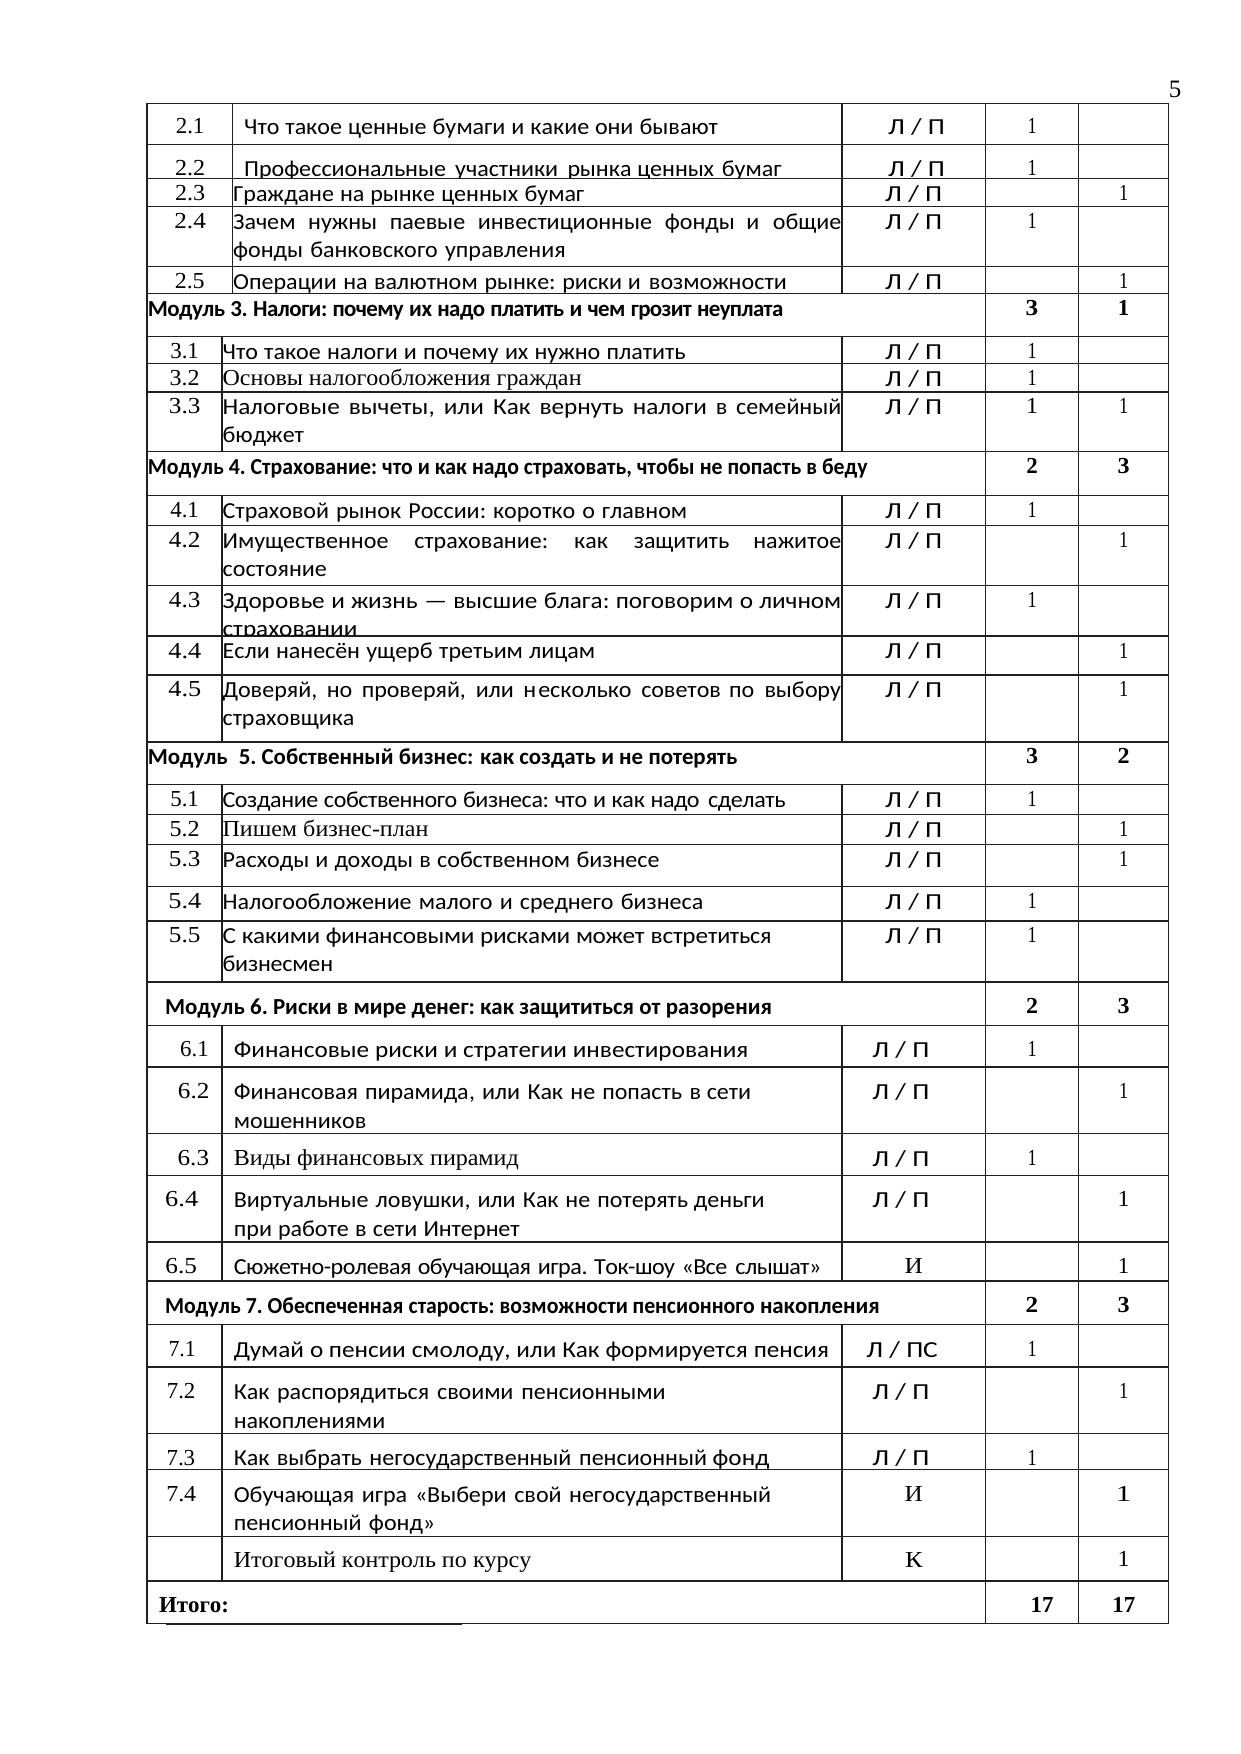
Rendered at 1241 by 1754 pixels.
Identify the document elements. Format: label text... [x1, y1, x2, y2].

table_cell 5.4 [148, 887, 221, 920]
table_cell 1 [1079, 267, 1168, 293]
table_cell [1079, 922, 1168, 981]
table_cell [986, 1537, 1078, 1580]
table_cell Л / П [843, 104, 985, 144]
table_cell 1 [1079, 1537, 1168, 1580]
table_cell 1 [1079, 1368, 1168, 1433]
table_cell [1079, 207, 1168, 266]
table_cell 1 [986, 145, 1078, 177]
table_cell 17 [986, 1582, 1078, 1623]
table_cell 1 [1079, 815, 1168, 844]
table_cell [148, 1537, 221, 1580]
table_cell 3 [986, 294, 1078, 336]
table_cell Сюжетно-ролевая обучающая игра. Ток-шоу «Все слышат» [223, 1243, 841, 1280]
table_cell Как распорядиться своими пенсионными накоплениями [223, 1368, 841, 1433]
table_cell Обучающая игра «Выбери свой негосударственный пенсионный фонд» [223, 1470, 841, 1536]
table_cell 7.2 [148, 1368, 221, 1433]
table_cell 1 [986, 496, 1078, 524]
table_cell 2.1 [148, 104, 232, 144]
table_cell Л / П [843, 393, 985, 451]
table_cell Имущественное страхование: как защитить нажитое состояние [223, 526, 841, 584]
table_cell Расходы и доходы в собственном бизнесе [223, 845, 841, 886]
table_cell Л / П [843, 1434, 985, 1469]
table_cell [1079, 1325, 1168, 1366]
table_cell Л / П [843, 785, 985, 814]
table_cell Модуль 6. Риски в мире денег: как защититься от разорения [148, 983, 985, 1025]
table_cell Думай о пенсии смолоду, или Как формируется пенсия [223, 1325, 841, 1366]
table_cell 3 [1079, 1282, 1168, 1324]
table_cell 2.2 [148, 145, 232, 177]
table_cell Л / П [843, 1026, 985, 1066]
table_cell [1079, 496, 1168, 524]
table_cell Л / П [843, 337, 985, 363]
table_cell [986, 526, 1078, 584]
table_cell 1 [1079, 845, 1168, 886]
table_cell Создание собственного бизнеса: что и как надо сделать [223, 785, 841, 814]
table_cell 7.3 [148, 1434, 221, 1469]
table_cell 1 [986, 104, 1078, 144]
table_cell Модуль 3. Налоги: почему их надо платить и чем грозит неуплата [148, 294, 985, 336]
table_cell Л / П [843, 1068, 985, 1133]
table_cell [1079, 785, 1168, 814]
table_cell [986, 815, 1078, 844]
table_cell Л / П [843, 496, 985, 524]
table_cell И [843, 1243, 985, 1280]
table_cell [986, 267, 1078, 293]
table_cell Л / П [843, 845, 985, 886]
table_cell Если нанесён ущерб третьим лицам [223, 637, 841, 674]
table_cell 1 [986, 1434, 1078, 1469]
table_cell [1079, 586, 1168, 635]
table_cell [1079, 1134, 1168, 1175]
table_cell Л / П [843, 586, 985, 635]
table_cell Л / П [843, 676, 985, 741]
table_cell Модуль 7. Обеспеченная старость: возможности пенсионного накопления [148, 1282, 985, 1324]
table_cell Л / П [843, 267, 985, 293]
table_cell Операции на валютном рынке: риски и возможности [233, 267, 841, 293]
table_cell 3.3 [148, 393, 221, 451]
table_cell 1 [1079, 1176, 1168, 1241]
table_cell 1 [1079, 294, 1168, 336]
table_cell 2 [986, 452, 1078, 495]
table_cell 6.3 [148, 1134, 221, 1175]
table_cell Л / П [843, 364, 985, 391]
table_cell Л / П [843, 887, 985, 920]
table_cell 1 [1079, 637, 1168, 674]
table_cell 1 [1079, 676, 1168, 741]
table_cell [1079, 887, 1168, 920]
table_cell [1079, 364, 1168, 391]
table_cell Граждане на рынке ценных бумаг [233, 179, 841, 206]
table_cell Как выбрать негосударственный пенсионный фонд [223, 1434, 841, 1469]
table_cell 3 [1079, 983, 1168, 1025]
table_cell 1 [986, 1026, 1078, 1066]
table_cell 6.5 [148, 1243, 221, 1280]
table_cell 6.1 [148, 1026, 221, 1066]
table_cell [986, 179, 1078, 206]
table_cell 2 [1079, 743, 1168, 784]
table_cell Л / П [843, 145, 985, 177]
table_cell 1 [986, 393, 1078, 451]
table_cell 4.4 [148, 637, 221, 674]
table_cell 3 [1079, 452, 1168, 495]
table_cell Итоговый контроль по курсу [223, 1537, 841, 1580]
table_cell [1079, 104, 1168, 144]
table_cell [1079, 145, 1168, 177]
table_cell 7.1 [148, 1325, 221, 1366]
table_cell 4.5 [148, 676, 221, 741]
table_cell [986, 1470, 1078, 1536]
table_cell 2.5 [148, 267, 232, 293]
table_cell 1 [986, 887, 1078, 920]
table_cell 1 [1079, 526, 1168, 584]
table_cell Зачем нужны паевые инвестиционные фонды и общие фонды банковского управления [233, 207, 841, 266]
table_cell Страховой рынок России: коротко о главном [223, 496, 841, 524]
table_cell 1 [986, 207, 1078, 266]
table_cell 1 [986, 1134, 1078, 1175]
table_cell Л / П [843, 1368, 985, 1433]
table_cell Профессиональные участники рынка ценных бумаг [233, 145, 841, 177]
table_cell [986, 637, 1078, 674]
table_cell 1 [1079, 393, 1168, 451]
table_cell Виртуальные ловушки, или Как не потерять деньги при работе в сети Интернет [223, 1176, 841, 1241]
table_cell Здоровье и жизнь — высшие блага: поговорим о личном страховании [223, 586, 841, 635]
table_cell Л / П [843, 1176, 985, 1241]
table_cell 17 [1079, 1582, 1168, 1623]
table_cell 1 [986, 922, 1078, 981]
table_cell [1079, 1434, 1168, 1469]
table_cell Налогообложение малого и среднего бизнеса [223, 887, 841, 920]
table_cell Что такое ценные бумаги и какие они бывают [233, 104, 841, 144]
table_cell Л / П [843, 922, 985, 981]
table_cell 5.2 [148, 815, 221, 844]
table_cell К [843, 1537, 985, 1580]
table_cell Итого: [148, 1582, 985, 1623]
table_cell 3 [986, 743, 1078, 784]
table_cell Л / П [843, 815, 985, 844]
table_cell 1 [986, 586, 1078, 635]
table_cell 3.1 [148, 337, 221, 363]
table_cell [986, 1176, 1078, 1241]
table_cell 2 [986, 983, 1078, 1025]
table_cell Модуль 5. Собственный бизнес: как создать и не потерять [148, 743, 985, 784]
table_cell 5.5 [148, 922, 221, 981]
table_cell Финансовые риски и стратегии инвестирования [223, 1026, 841, 1066]
table_cell 6.4 [148, 1176, 221, 1241]
table_cell 1 [986, 1325, 1078, 1366]
table_cell [1079, 337, 1168, 363]
table_cell Модуль 4. Страхование: что и как надо страховать, чтобы не попасть в беду [148, 452, 985, 495]
table_cell [986, 1068, 1078, 1133]
table_cell 3.2 [148, 364, 221, 391]
table_cell Налоговые вычеты, или Как вернуть налоги в семейный бюджет [223, 393, 841, 451]
table_cell И [843, 1470, 985, 1536]
table_cell Пишем бизнес-план [223, 815, 841, 844]
table_cell Л / П [843, 1134, 985, 1175]
table_cell Основы налогообложения граждан [223, 364, 841, 391]
table_cell [1079, 1026, 1168, 1066]
table_cell Л / П [843, 179, 985, 206]
table_cell [986, 1243, 1078, 1280]
table_cell 6.2 [148, 1068, 221, 1133]
table_cell Л / П [843, 207, 985, 266]
table_cell 4.2 [148, 526, 221, 584]
table_cell 1 [986, 364, 1078, 391]
table_cell 4.1 [148, 496, 221, 524]
table_cell Виды финансовых пирамид [223, 1134, 841, 1175]
table_cell 2.4 [148, 207, 232, 266]
table_cell Доверяй, но проверяй, или несколько советов по выбору страховщика [223, 676, 841, 741]
table_cell 5.3 [148, 845, 221, 886]
table_cell Л / ПС [843, 1325, 985, 1366]
table_cell 2 [986, 1282, 1078, 1324]
table_cell Л / П [843, 526, 985, 584]
table_cell 5.1 [148, 785, 221, 814]
table_cell С какими финансовыми рисками может встретиться бизнесмен [223, 922, 841, 981]
table_cell Финансовая пирамида, или Как не попасть в сети мошенников [223, 1068, 841, 1133]
table_cell 4.3 [148, 586, 221, 635]
table_cell [986, 676, 1078, 741]
table_cell 1 [986, 337, 1078, 363]
table_cell 2.3 [148, 179, 232, 206]
table_cell 1 [1079, 1243, 1168, 1280]
table_cell Л / П [843, 637, 985, 674]
table_cell 1 [1079, 179, 1168, 206]
table_cell Что такое налоги и почему их нужно платить [223, 337, 841, 363]
table_cell [986, 845, 1078, 886]
table_cell 1 [1079, 1068, 1168, 1133]
table_cell 7.4 [148, 1470, 221, 1536]
table_cell 1 [1079, 1470, 1168, 1536]
table_cell 1 [986, 785, 1078, 814]
table_cell [986, 1368, 1078, 1433]
